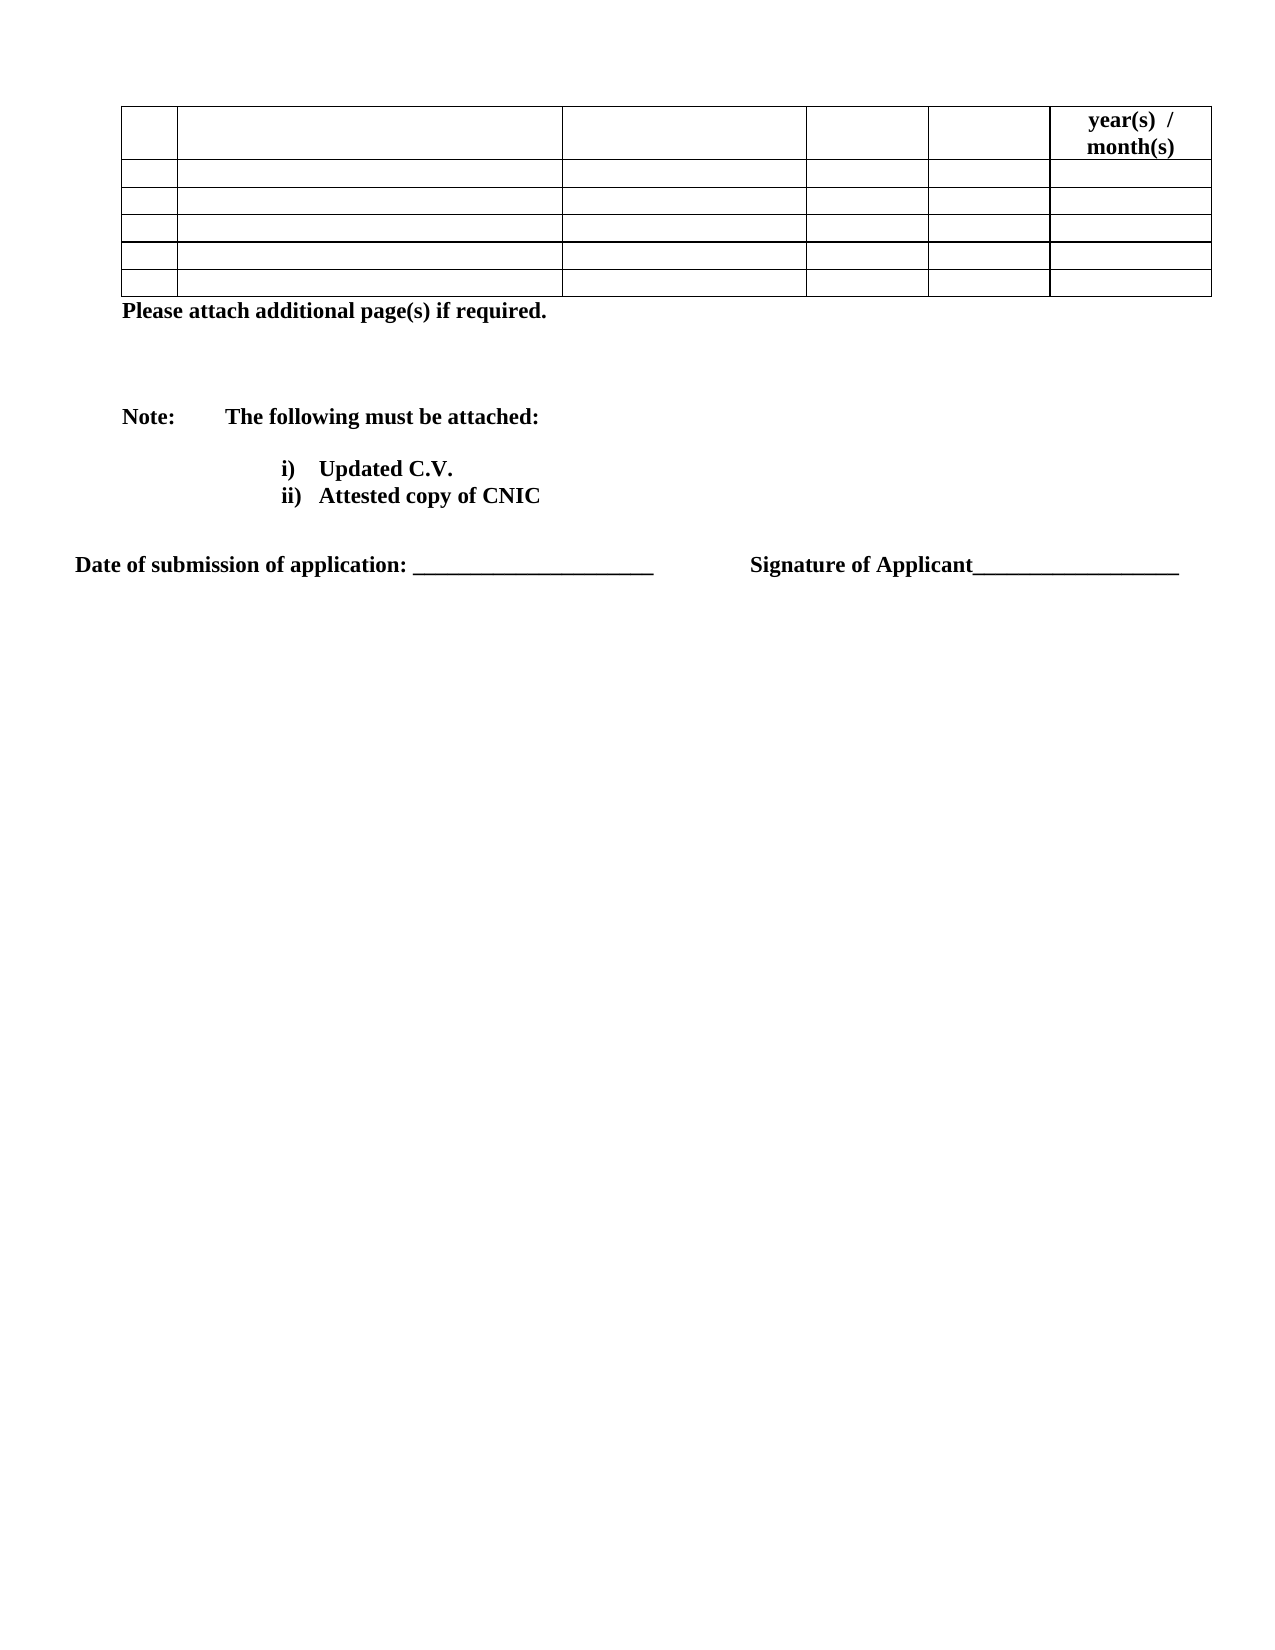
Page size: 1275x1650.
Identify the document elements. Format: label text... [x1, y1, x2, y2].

list Updated C.V. [281, 455, 1200, 482]
table_cell [563, 215, 806, 241]
table_cell [178, 188, 562, 214]
table_cell [929, 243, 1049, 269]
table_cell [178, 270, 562, 296]
table_cell [122, 215, 177, 241]
table_cell [807, 215, 928, 241]
table_cell [807, 160, 928, 187]
table_cell [563, 243, 806, 269]
table_cell [1051, 243, 1211, 269]
table_cell [807, 243, 928, 269]
table_cell [929, 270, 1049, 296]
table_cell [807, 188, 928, 214]
table_cell [122, 270, 177, 296]
list Attested copy of CNIC [281, 482, 1200, 508]
table_cell [178, 243, 562, 269]
table_cell [563, 160, 806, 187]
table_cell [563, 188, 806, 214]
text Date of submission of application: _____________________ Signature of Applicant__________________ [75, 551, 1200, 578]
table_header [178, 107, 562, 159]
table_cell [122, 160, 177, 187]
table_header To [929, 107, 1049, 159]
table_cell [929, 188, 1049, 214]
table_cell [807, 270, 928, 296]
table_cell [1051, 270, 1211, 296]
table_header From [807, 107, 928, 159]
table_header S.# [122, 107, 177, 159]
list Note: The following must be attached: [75, 403, 1200, 429]
table_cell [122, 188, 177, 214]
table_cell [178, 215, 562, 241]
table_header Post Held [563, 107, 806, 159]
table_cell [1051, 188, 1211, 214]
table_cell [1051, 160, 1211, 187]
list Please attach additional page(s) if required. [75, 297, 1200, 324]
table_cell [563, 270, 806, 296]
table_cell [1051, 215, 1211, 241]
table_cell [178, 160, 562, 187]
table_cell [122, 243, 177, 269]
table_cell [929, 215, 1049, 241]
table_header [1051, 107, 1211, 159]
table_cell [929, 160, 1049, 187]
